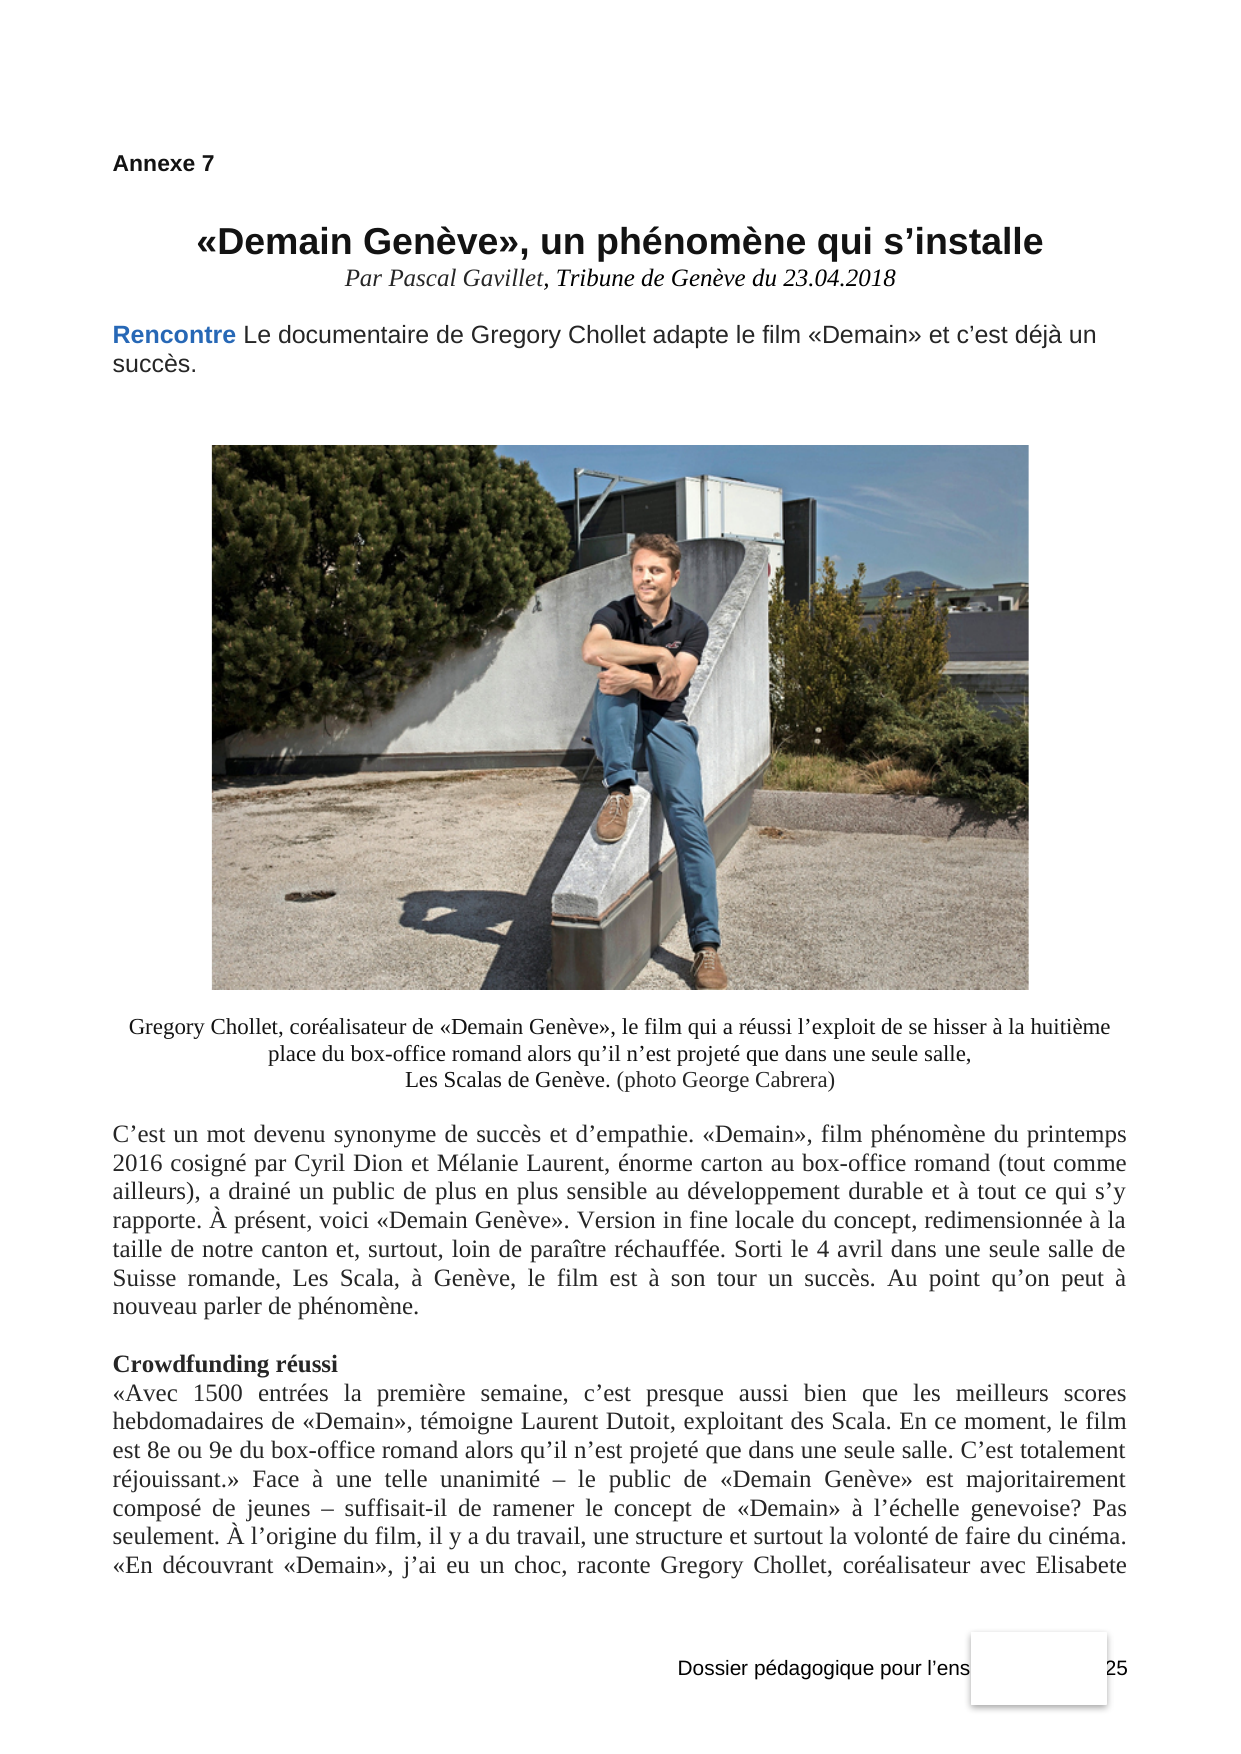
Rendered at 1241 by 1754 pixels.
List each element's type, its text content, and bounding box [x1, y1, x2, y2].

text «Demain Genève», un phénomène qui s’installe [112, 219, 1128, 263]
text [112, 1378, 1128, 1579]
text Par Pascal Gavillet, Tribune de Genève du 23.04.2018 [112, 263, 1128, 291]
text Gregory Chollet, coréalisateur de «Demain Genève», le film qui a réussi l’exploit de se hisser à la huitième place du box-office romand alors qu’il n’est projeté que dans une seule salle, Les Scalas de Genève. (photo George Cabrera) [112, 1013, 1128, 1092]
text Rencontre Le documentaire de Gregory Chollet adapte le film «Demain» et c’est déjà un succès. [112, 320, 1128, 378]
text C’est un mot devenu synonyme de succès et d’empathie. «Demain», film phénomène du printemps 2016 cosigné par Cyril Dion et Mélanie Laurent, énorme carton au box-office romand (tout comme ailleurs), a drainé un public de plus en plus sensible au développement durable et à tout ce qui s’y rapporte. À présent, voici «Demain Genève». Version in fine locale du concept, redimensionnée à la taille de notre canton et, surtout, loin de paraître réchauffée. Sorti le 4 avril dans une seule salle de Suisse romande, Les Scala, à Genève, le film est à son tour un succès. Au point qu’on peut à nouveau parler de phénomène. [112, 1119, 1128, 1320]
text Annexe 7 [112, 150, 1128, 176]
picture [211, 445, 1029, 990]
text Crowdfunding réussi [112, 1349, 1128, 1378]
